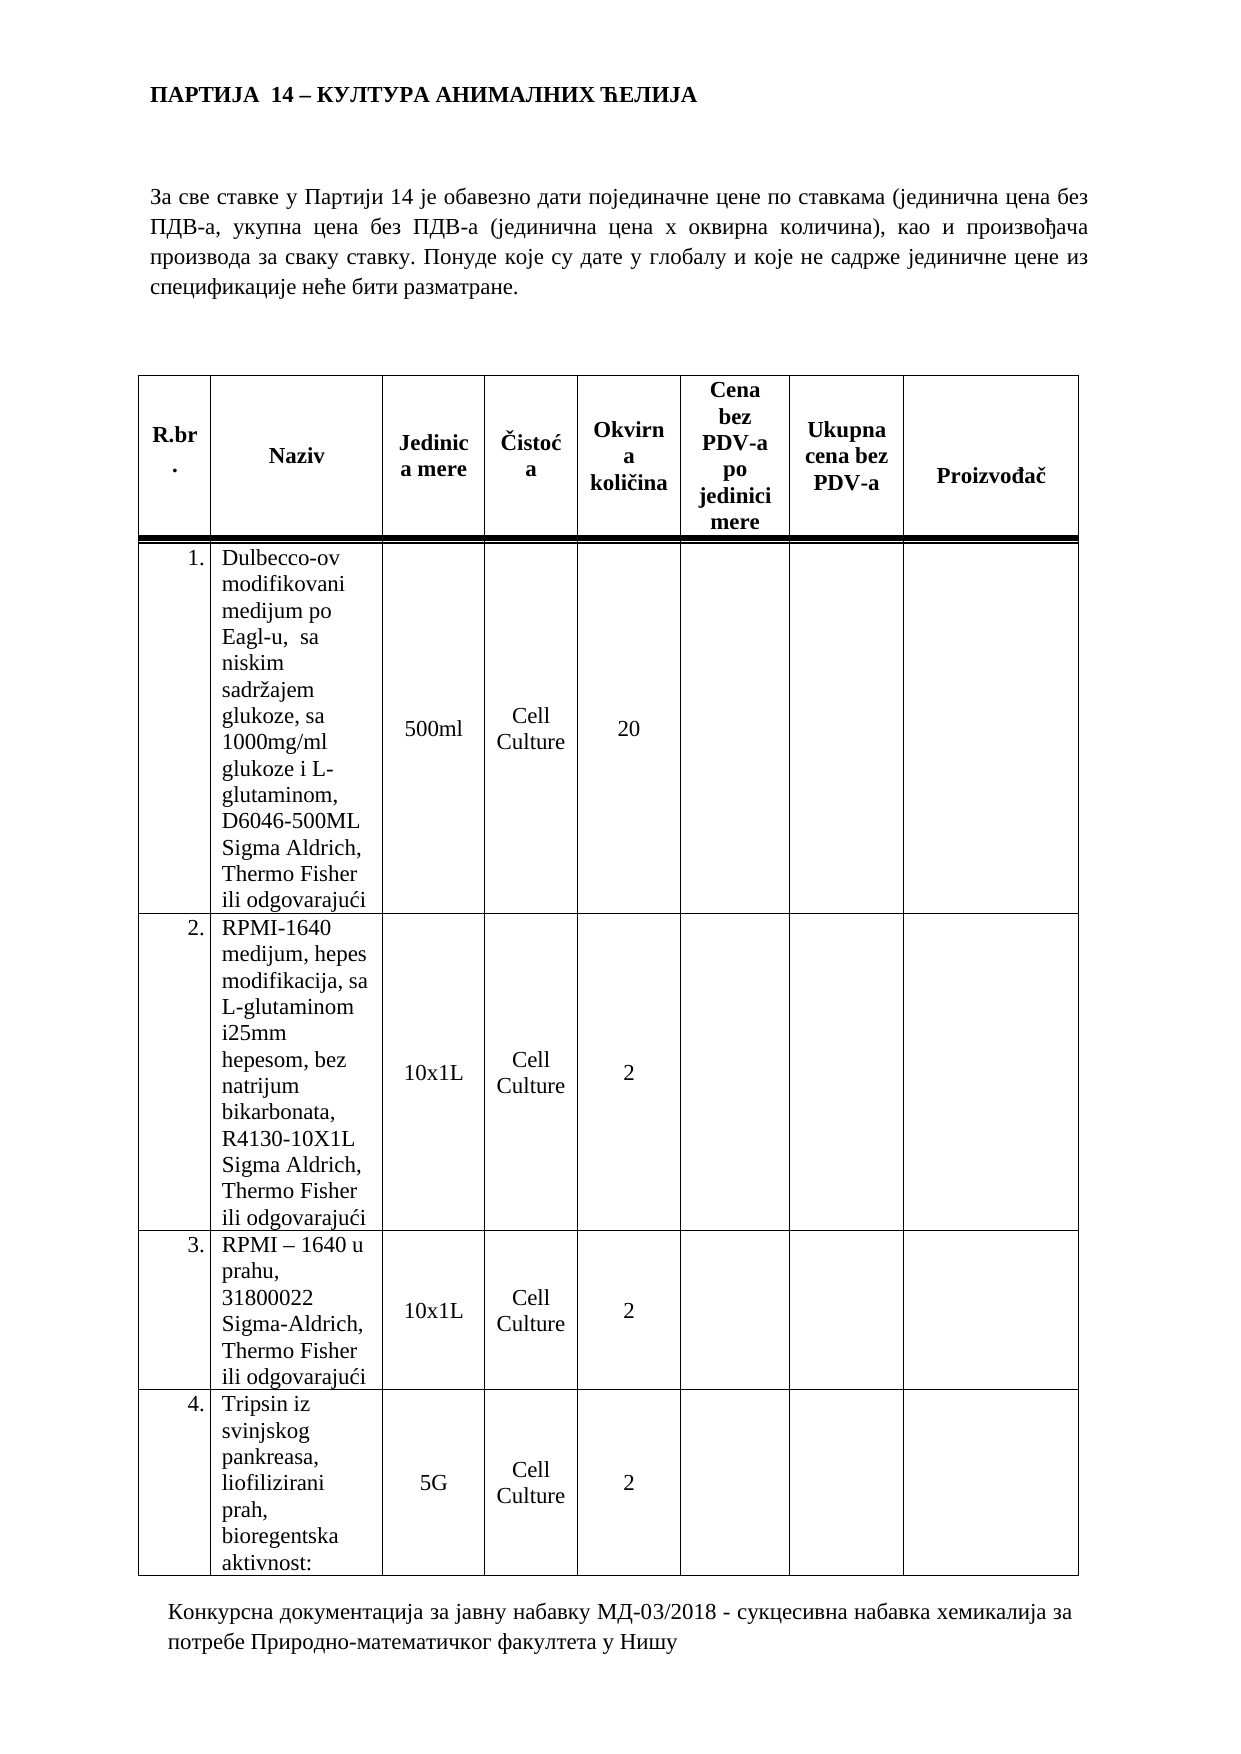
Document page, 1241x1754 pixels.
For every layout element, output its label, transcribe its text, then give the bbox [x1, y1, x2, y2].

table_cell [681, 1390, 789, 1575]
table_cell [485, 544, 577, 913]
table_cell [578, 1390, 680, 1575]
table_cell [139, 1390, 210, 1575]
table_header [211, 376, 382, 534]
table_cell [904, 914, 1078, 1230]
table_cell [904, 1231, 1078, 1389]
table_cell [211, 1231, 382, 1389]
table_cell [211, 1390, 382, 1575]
text ПАРТИЈА 14 – КУЛТУРА АНИМАЛНИХ ЋЕЛИЈА [150, 81, 1090, 107]
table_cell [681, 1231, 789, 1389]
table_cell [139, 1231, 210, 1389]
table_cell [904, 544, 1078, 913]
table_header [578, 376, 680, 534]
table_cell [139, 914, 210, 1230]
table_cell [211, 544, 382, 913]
text За све ставке у Партији 14 је обавезно дати појединачне цене по ставкама (јединична цена без ПДВ-а, укупна цена без ПДВ-а (јединична цена x оквирна количина), као и произвођача производа за сваку ставку. Понуде које су дате у глобалу и које не садрже јединичне цене из спецификације неће бити разматране. [150, 183, 1090, 300]
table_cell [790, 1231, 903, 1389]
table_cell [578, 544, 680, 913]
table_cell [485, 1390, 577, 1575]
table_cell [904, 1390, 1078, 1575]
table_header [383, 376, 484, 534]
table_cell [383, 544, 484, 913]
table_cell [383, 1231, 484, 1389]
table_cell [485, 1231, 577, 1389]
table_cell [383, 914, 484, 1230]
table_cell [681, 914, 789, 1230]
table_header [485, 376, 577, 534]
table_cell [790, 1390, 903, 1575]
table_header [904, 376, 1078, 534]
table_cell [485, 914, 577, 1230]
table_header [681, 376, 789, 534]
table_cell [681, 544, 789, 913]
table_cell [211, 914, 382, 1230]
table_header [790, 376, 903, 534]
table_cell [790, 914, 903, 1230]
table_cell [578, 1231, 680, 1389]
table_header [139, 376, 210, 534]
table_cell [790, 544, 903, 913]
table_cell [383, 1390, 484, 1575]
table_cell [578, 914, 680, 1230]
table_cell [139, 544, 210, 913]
